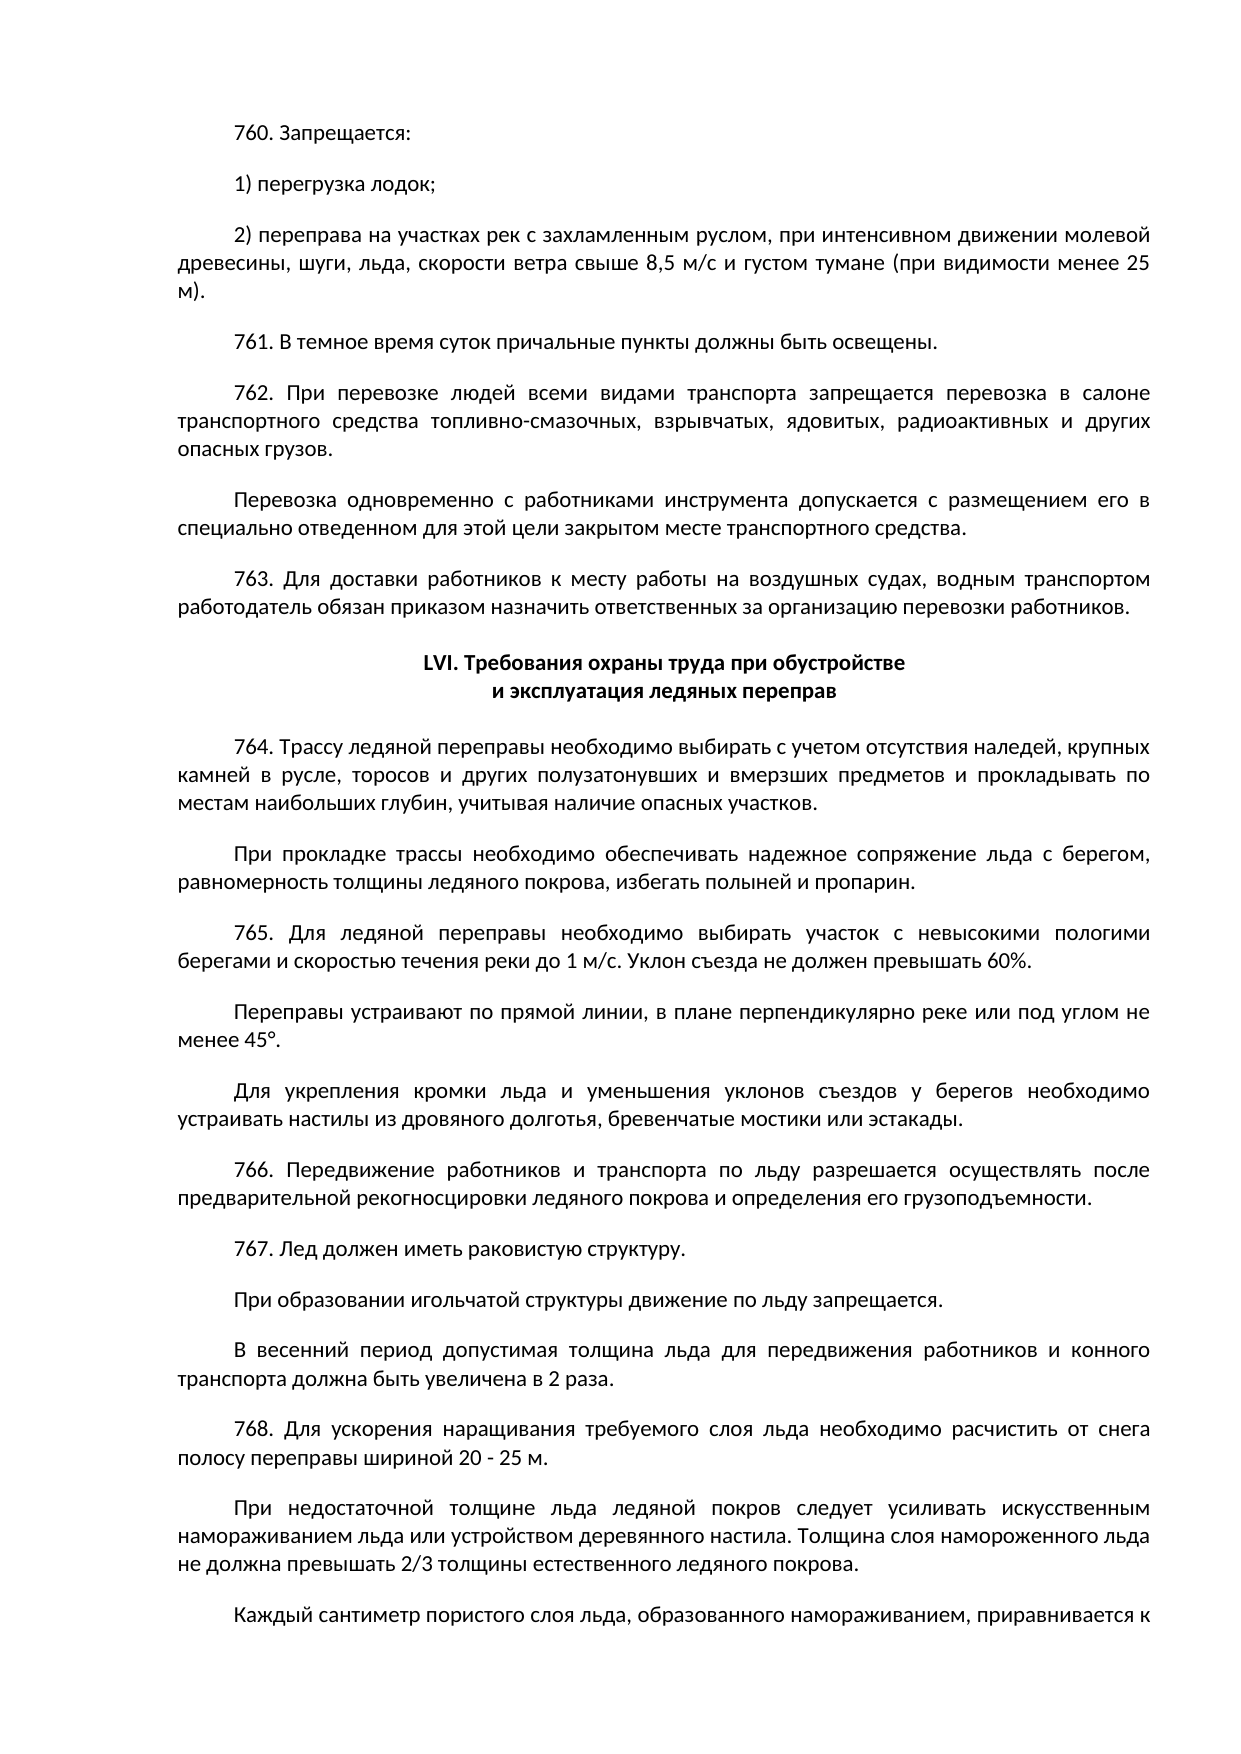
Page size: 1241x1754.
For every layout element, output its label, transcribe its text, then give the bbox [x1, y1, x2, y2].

title и эксплуатация ледяных переправ [177, 676, 1152, 704]
text Для укрепления кромки льда и уменьшения уклонов съездов у берегов необходимо устраивать настилы из дровяного долготья, бревенчатые мостики или эстакады. [177, 1076, 1152, 1132]
text В весенний период допустимая толщина льда для передвижения работников и конного транспорта должна быть увеличена в 2 раза. [177, 1336, 1152, 1392]
text 763. Для доставки работников к месту работы на воздушных судах, водным транспортом работодатель обязан приказом назначить ответственных за организацию перевозки работников. [177, 564, 1152, 620]
text При прокладке трассы необходимо обеспечивать надежное сопряжение льда с берегом, равномерность толщины ледяного покрова, избегать полыней и пропарин. [177, 839, 1152, 895]
text 768. Для ускорения наращивания требуемого слоя льда необходимо расчистить от снега полосу переправы шириной 20 - 25 м. [177, 1414, 1152, 1471]
text При недостаточной толщине льда ледяной покров следует усиливать искусственным намораживанием льда или устройством деревянного настила. Толщина слоя намороженного льда не должна превышать 2/3 толщины естественного ледяного покрова. [177, 1493, 1152, 1578]
text При образовании игольчатой структуры движение по льду запрещается. [177, 1285, 1152, 1313]
text 767. Лед должен иметь раковистую структуру. [177, 1234, 1152, 1262]
text Перевозка одновременно с работниками инструмента допускается с размещением его в специально отведенном для этой цели закрытом месте транспортного средства. [177, 485, 1152, 541]
text 762. При перевозке людей всеми видами транспорта запрещается перевозка в салоне транспортного средства топливно-смазочных, взрывчатых, ядовитых, радиоактивных и других опасных грузов. [177, 378, 1152, 462]
title LVI. Требования охраны труда при обустройстве [177, 648, 1152, 676]
text 766. Передвижение работников и транспорта по льду разрешается осуществлять после предварительной рекогносцировки ледяного покрова и определения его грузоподъемности. [177, 1155, 1152, 1211]
text 760. Запрещается: [177, 118, 1152, 146]
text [177, 1601, 1152, 1628]
text 761. В темное время суток причальные пункты должны быть освещены. [177, 327, 1152, 355]
text 2) переправа на участках рек с захламленным руслом, при интенсивном движении молевой древесины, шуги, льда, скорости ветра свыше 8,5 м/с и густом тумане (при видимости менее 25 м). [177, 220, 1152, 304]
text 764. Трассу ледяной переправы необходимо выбирать с учетом отсутствия наледей, крупных камней в русле, торосов и других полузатонувших и вмерзших предметов и прокладывать по местам наибольших глубин, учитывая наличие опасных участков. [177, 732, 1152, 816]
text 765. Для ледяной переправы необходимо выбирать участок с невысокими пологими берегами и скоростью течения реки до 1 м/с. Уклон съезда не должен превышать 60%. [177, 918, 1152, 974]
text Переправы устраивают по прямой линии, в плане перпендикулярно реке или под углом не менее 45°. [177, 997, 1152, 1053]
text 1) перегрузка лодок; [177, 169, 1152, 197]
